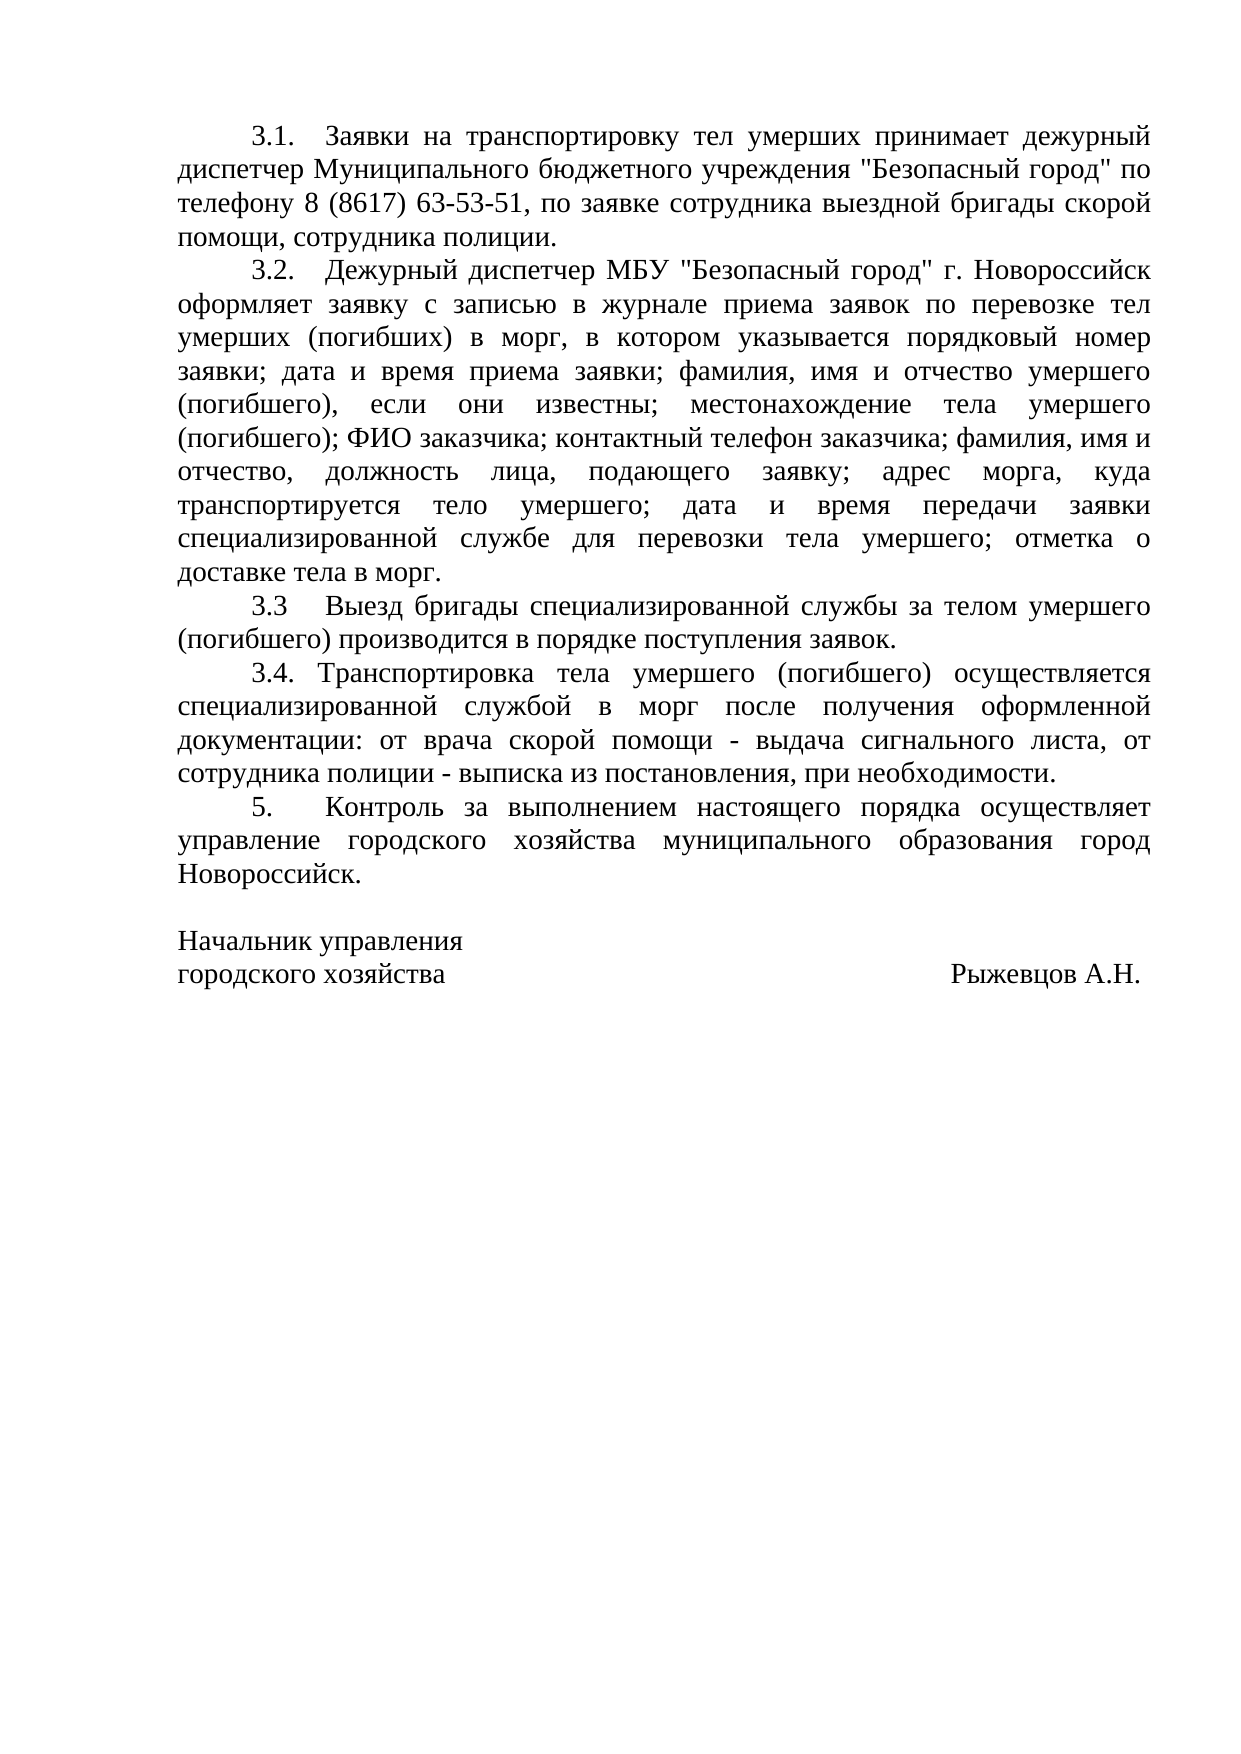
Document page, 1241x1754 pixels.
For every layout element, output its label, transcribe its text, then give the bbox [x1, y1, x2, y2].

text 3.3 Выезд бригады специализированной службы за телом умершего (погибшего) производится в порядке поступления заявок. [177, 588, 1152, 655]
text 5. Контроль за выполнением настоящего порядка осуществляет управление городского хозяйства муниципального образования город Новороссийск. [177, 789, 1152, 889]
text 3.4. Транспортировка тела умершего (погибшего) осуществляется специализированной службой в морг после получения оформленной документации: от врача скорой помощи - выдача сигнального листа, от сотрудника полиции - выписка из постановления, при необходимости. [177, 655, 1152, 789]
text Начальник управления [177, 923, 1152, 957]
text 3.2. Дежурный диспетчер МБУ "Безопасный город" г. Новороссийск оформляет заявку с записью в журнале приема заявок по перевозке тел умерших (погибших) в морг, в котором указывается порядковый номер заявки; дата и время приема заявки; фамилия, имя и отчество умершего (погибшего), если они известны; местонахождение тела умершего (погибшего); ФИО заказчика; контактный телефон заказчика; фамилия, имя и отчество, должность лица, подающего заявку; адрес морга, куда транспортируется тело умершего; дата и время передачи заявки специализированной службе для перевозки тела умершего; отметка о доставке тела в морг. [177, 252, 1152, 588]
text 3.1. Заявки на транспортировку тел умерших принимает дежурный диспетчер Муниципального бюджетного учреждения "Безопасный город" по телефону 8 (8617) 63-53-51, по заявке сотрудника выездной бригады скорой помощи, сотрудника полиции. [177, 118, 1152, 252]
text городского хозяйства Рыжевцов А.Н. [177, 957, 1152, 990]
